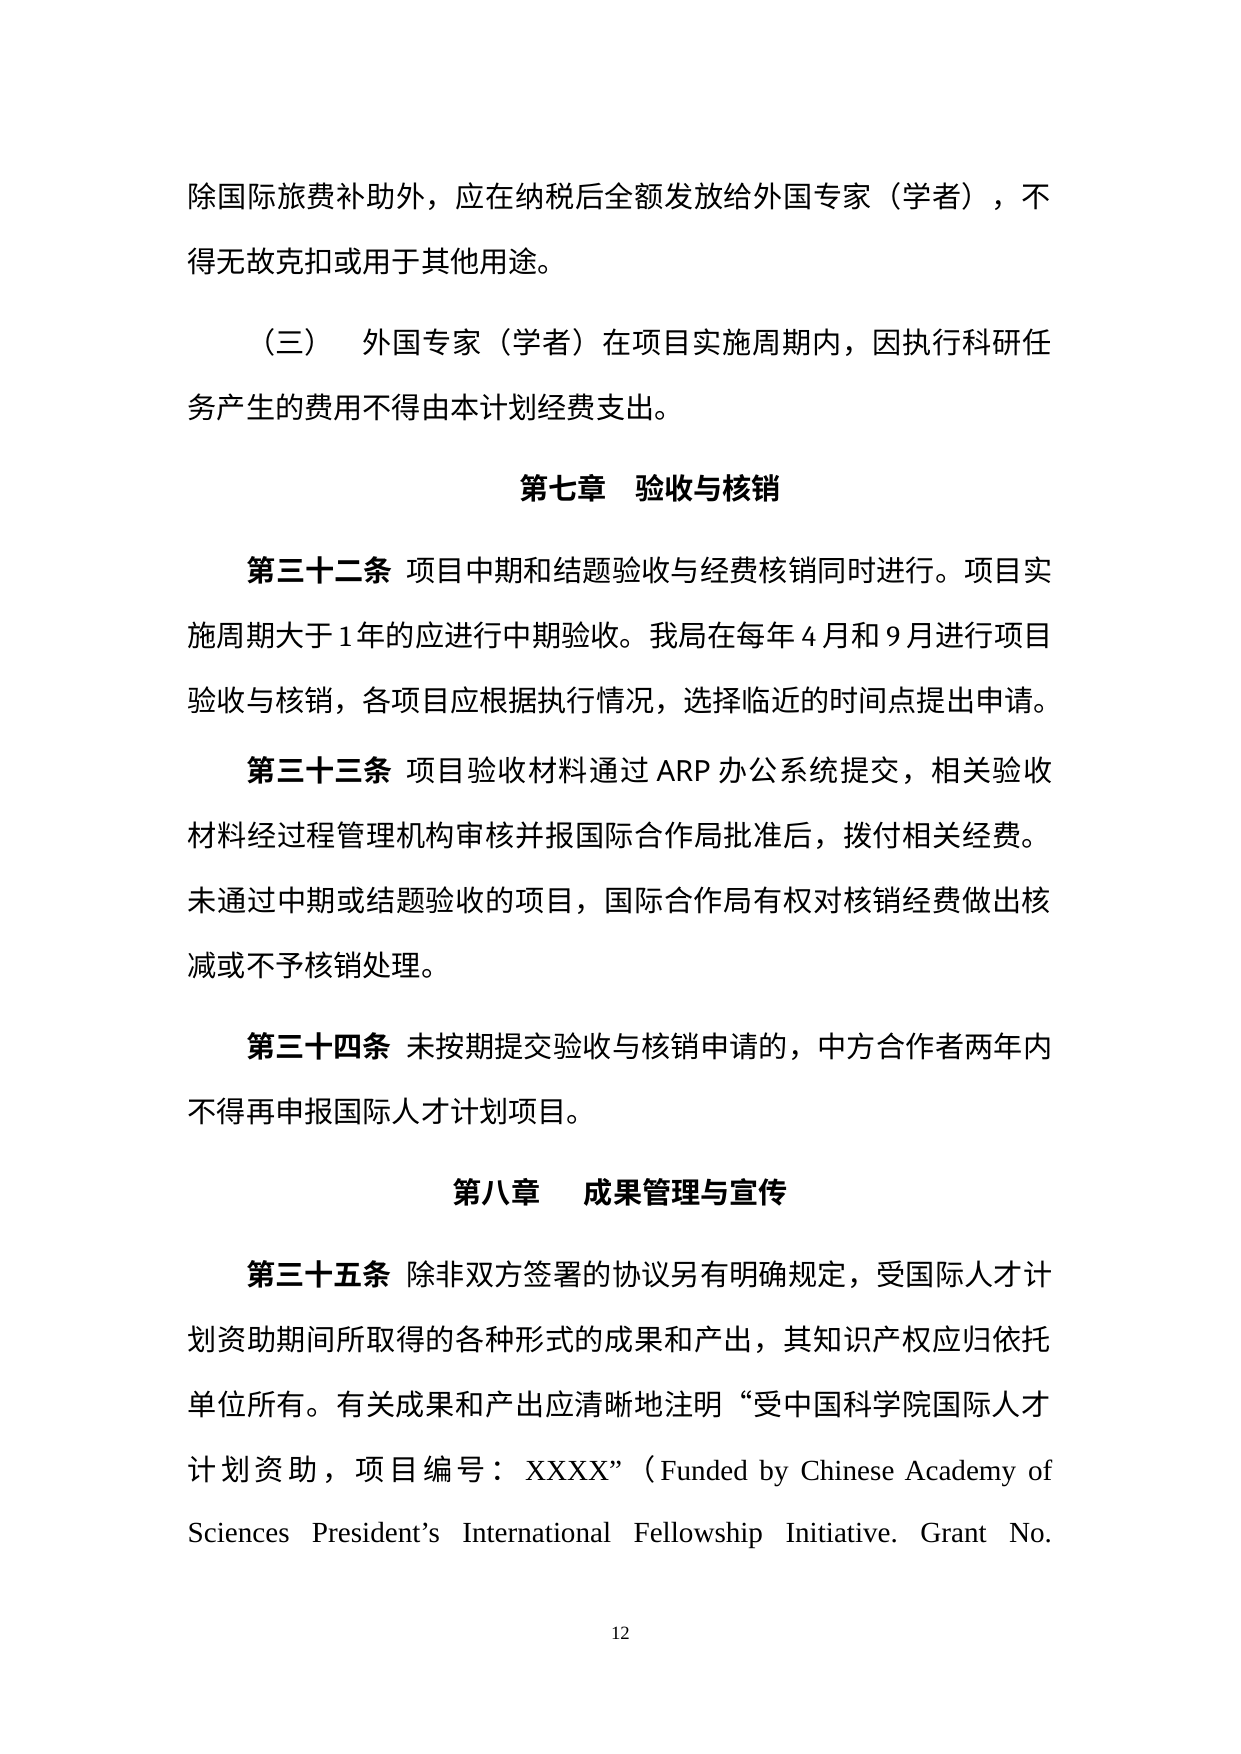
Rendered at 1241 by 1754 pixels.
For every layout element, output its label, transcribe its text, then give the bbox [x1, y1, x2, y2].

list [187, 1240, 1053, 1565]
text 第七章 验收与核销 [247, 454, 1053, 519]
list 项目中期和结题验收与经费核销同时进行。项目实施周期大于1年的应进行中期验收。我局在每年4月和9月进行项目验收与核销，各项目应根据执行情况，选择临近的时间点提出申请。 [187, 536, 1053, 731]
list 项目验收材料通过ARP办公系统提交，相关验收材料经过程管理机构审核并报国际合作局批准后，拨付相关经费。未通过中期或结题验收的项目，国际合作局有权对核销经费做出核减或不予核销处理。 [187, 736, 1053, 996]
list 外国专家（学者）在项目实施周期内，因执行科研任务产生的费用不得由本计划经费支出。 [187, 308, 1053, 438]
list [187, 162, 1053, 292]
list 未按期提交验收与核销申请的，中方合作者两年内不得再申报国际人才计划项目。 [187, 1012, 1053, 1142]
text 第八章 成果管理与宣传 [187, 1158, 1053, 1223]
